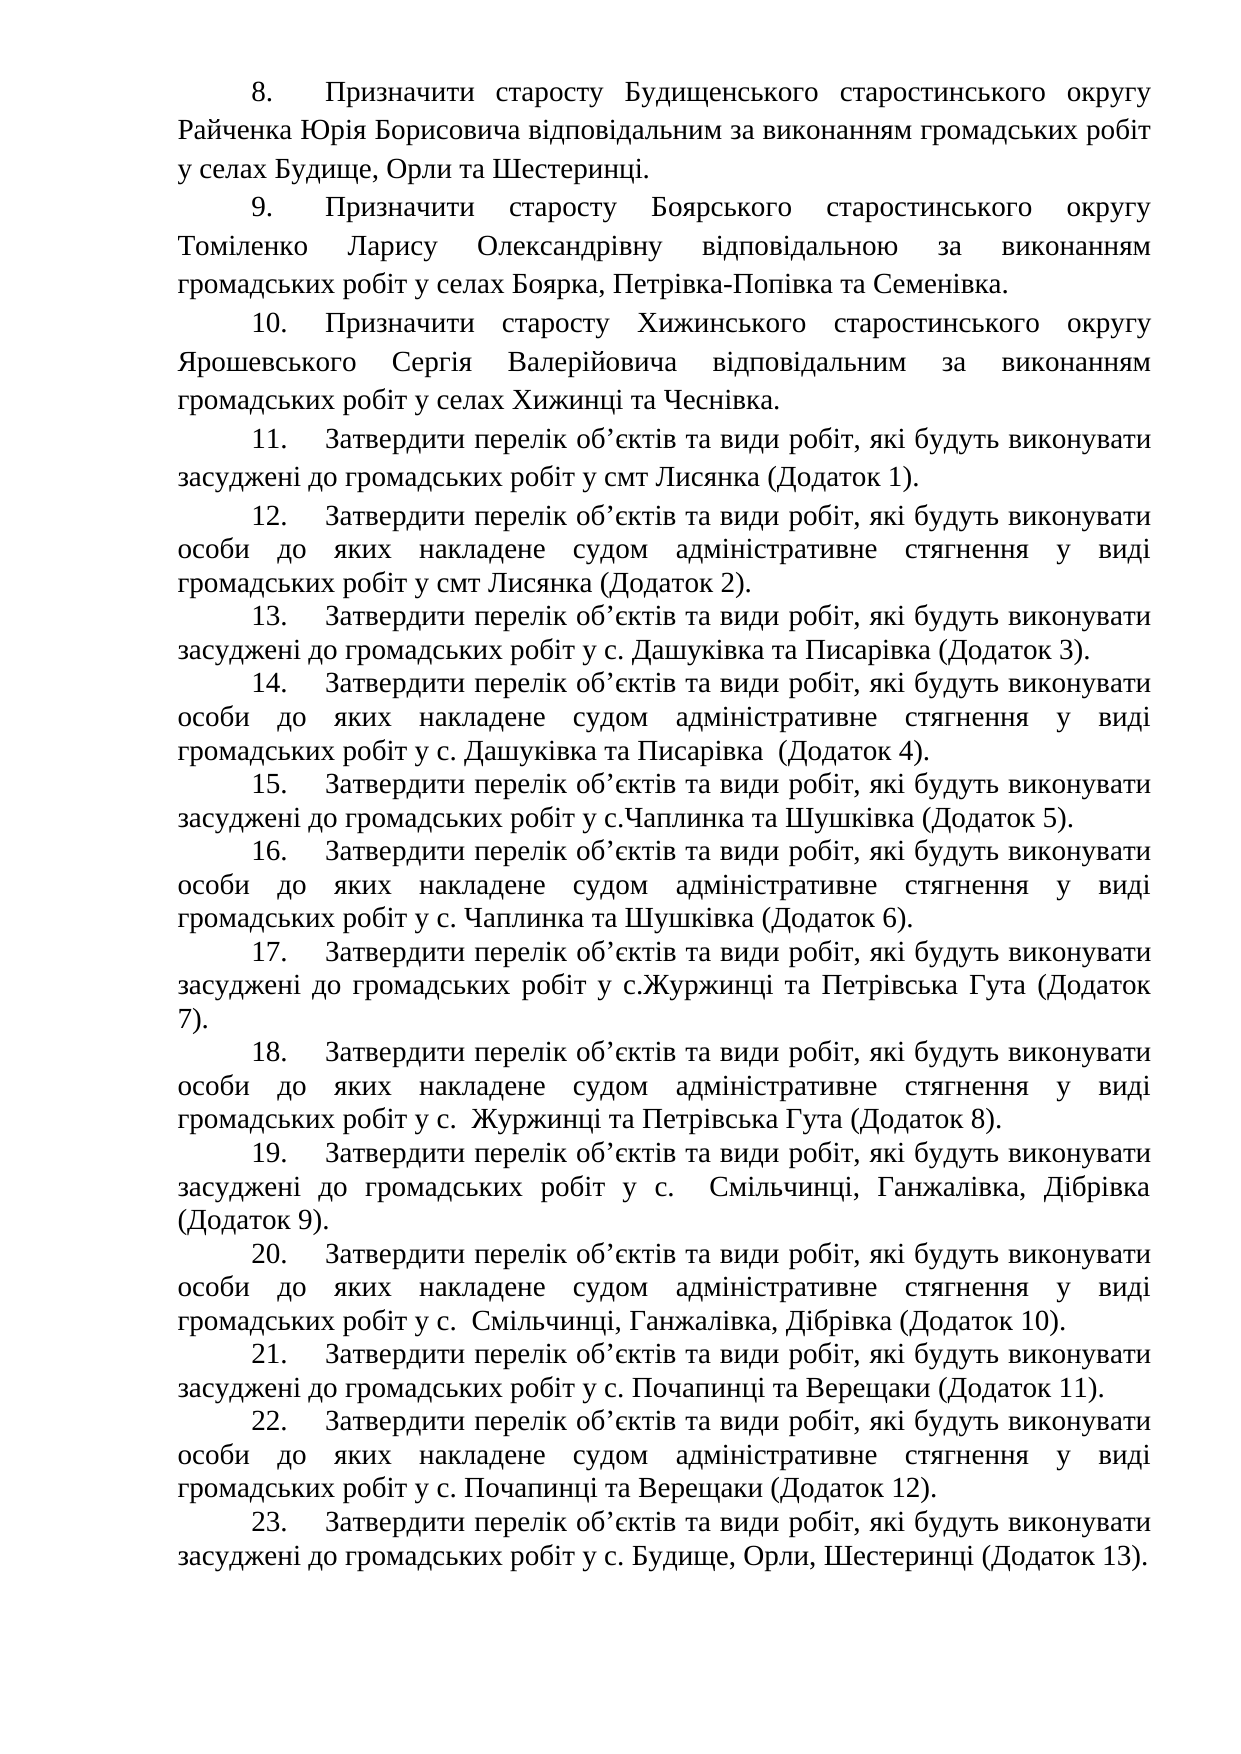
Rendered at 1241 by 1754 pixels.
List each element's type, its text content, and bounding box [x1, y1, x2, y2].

list Затвердити перелік об’єктів та види робіт, які будуть виконувати особи до яких накладене судом адміністративне стягнення у виді громадських робіт у с. Смільчинці, Ганжалівка, Дібрівка (Додаток 10). [177, 1236, 1152, 1336]
list Призначити старосту Боярського старостинського округу Томіленко Ларису Олександрівну відповідальною за виконанням громадських робіт у селах Боярка, Петрівка-Попівка та Семенівка. [177, 189, 1152, 300]
list Затвердити перелік об’єктів та види робіт, які будуть виконувати засуджені до громадських робіт у с.Журжинці та Петрівська Гута (Додаток 7). [177, 934, 1152, 1034]
list Затвердити перелік об’єктів та види робіт, які будуть виконувати особи до яких накладене судом адміністративне стягнення у виді громадських робіт у с. Журжинці та Петрівська Гута (Додаток 8). [177, 1034, 1152, 1135]
list Затвердити перелік об’єктів та види робіт, які будуть виконувати засуджені до громадських робіт у с. Почапинці та Верещаки (Додаток 11). [177, 1336, 1152, 1403]
list Затвердити перелік об’єктів та види робіт, які будуть виконувати засуджені до громадських робіт у с. Дашуківка та Писарівка (Додаток 3). [177, 598, 1152, 666]
list Призначити старосту Хижинського старостинського округу Ярошевського Сергія Валерійовича відповідальним за виконанням громадських робіт у селах Хижинці та Чеснівка. [177, 305, 1152, 416]
list Затвердити перелік об’єктів та види робіт, які будуть виконувати особи до яких накладене судом адміністративне стягнення у виді громадських робіт у с. Почапинці та Верещаки (Додаток 12). [177, 1403, 1152, 1504]
list Затвердити перелік об’єктів та види робіт, які будуть виконувати засуджені до громадських робіт у с. Смільчинці, Ганжалівка, Дібрівка (Додаток 9). [177, 1135, 1152, 1236]
list Затвердити перелік об’єктів та види робіт, які будуть виконувати особи до яких накладене судом адміністративне стягнення у виді громадських робіт у смт Лисянка (Додаток 2). [177, 498, 1152, 598]
list Призначити старосту Будищенського старостинського округу Райченка Юрія Борисовича відповідальним за виконанням громадських робіт у селах Будище, Орли та Шестеринці. [177, 74, 1152, 184]
list Затвердити перелік об’єктів та види робіт, які будуть виконувати засуджені до громадських робіт у смт Лисянка (Додаток 1). [177, 421, 1152, 493]
list Затвердити перелік об’єктів та види робіт, які будуть виконувати засуджені до громадських робіт у с.Чаплинка та Шушківка (Додаток 5). [177, 766, 1152, 833]
list Затвердити перелік об’єктів та види робіт, які будуть виконувати особи до яких накладене судом адміністративне стягнення у виді громадських робіт у с. Дашуківка та Писарівка (Додаток 4). [177, 666, 1152, 766]
list Затвердити перелік об’єктів та види робіт, які будуть виконувати засуджені до громадських робіт у с. Будище, Орли, Шестеринці (Додаток 13). [177, 1504, 1152, 1571]
list Затвердити перелік об’єктів та види робіт, які будуть виконувати особи до яких накладене судом адміністративне стягнення у виді громадських робіт у с. Чаплинка та Шушківка (Додаток 6). [177, 833, 1152, 934]
